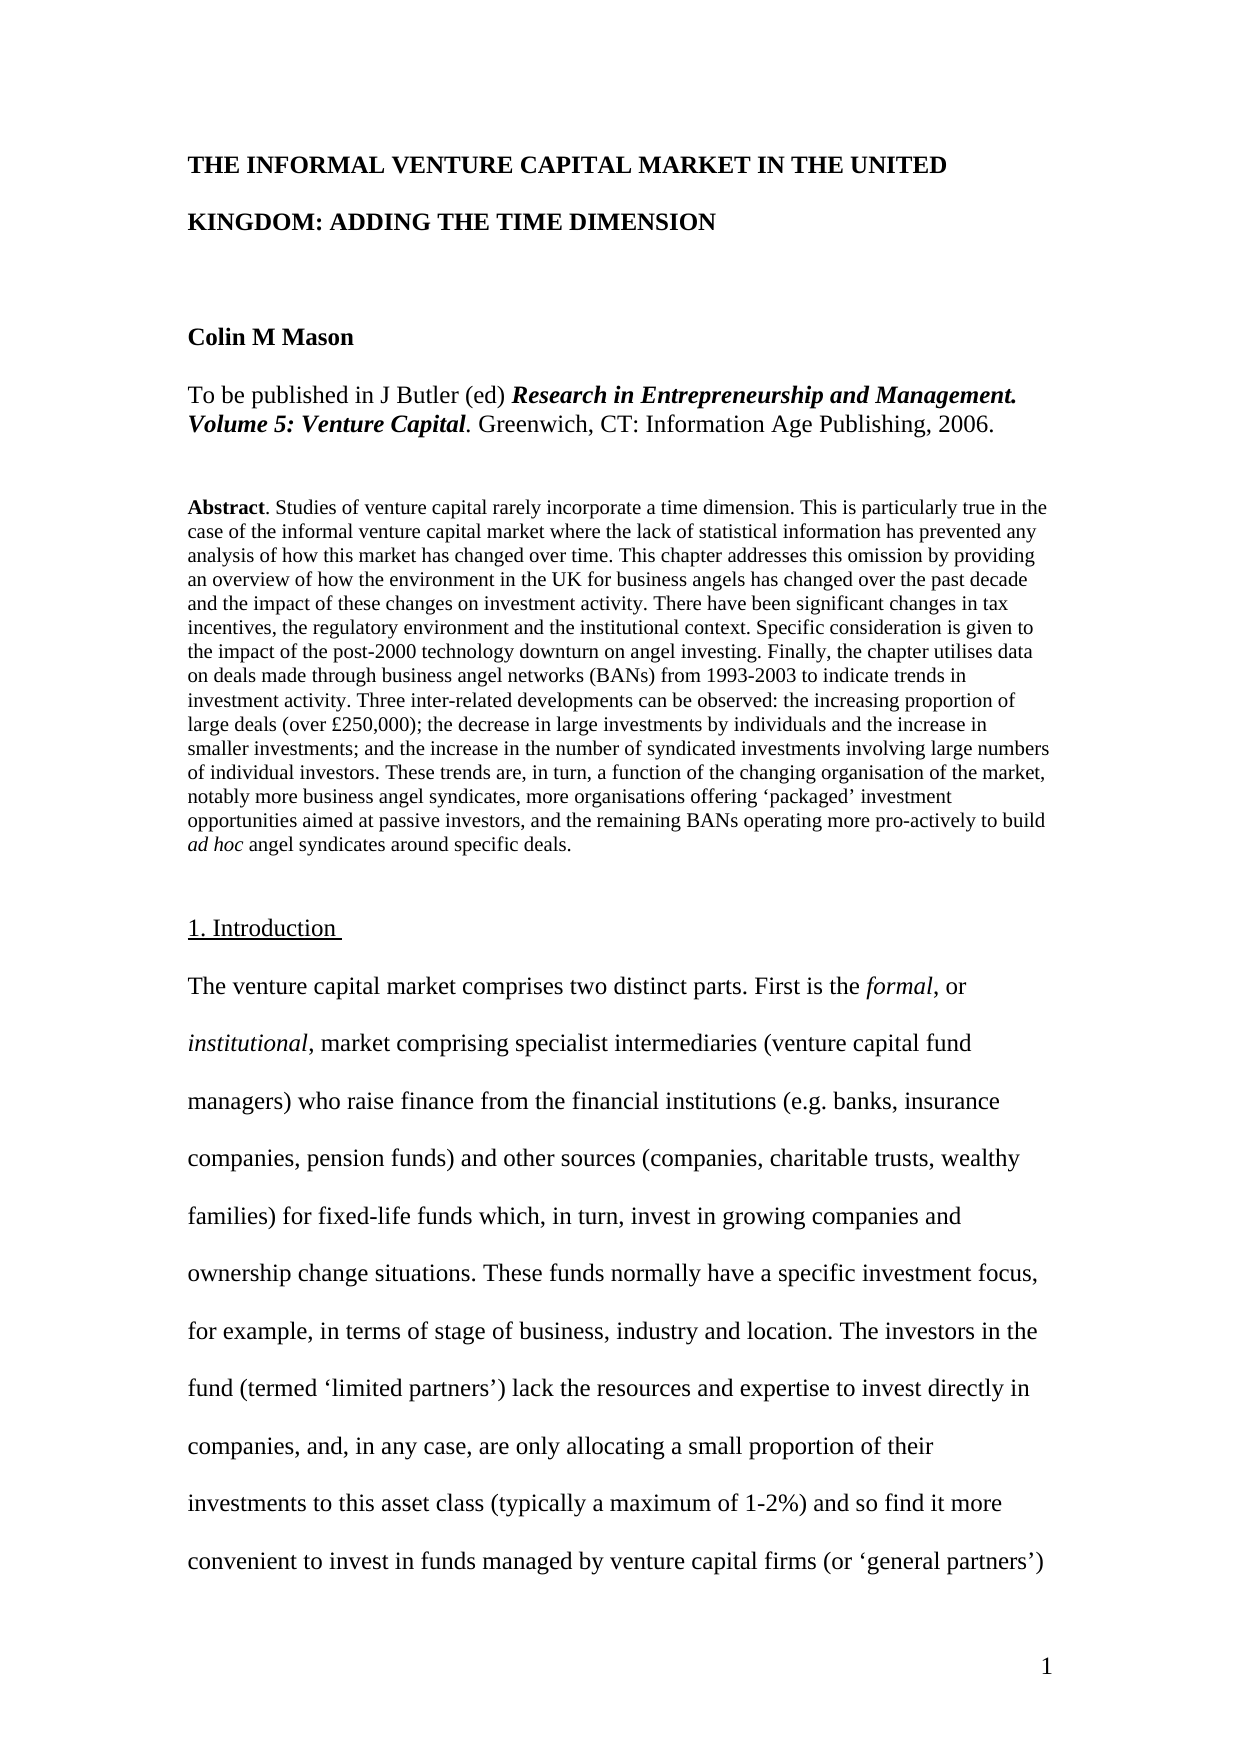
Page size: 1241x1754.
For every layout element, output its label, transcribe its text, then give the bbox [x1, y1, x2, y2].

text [187, 971, 1053, 1575]
text Colin M Mason [187, 322, 1053, 351]
text 1. Introduction [187, 913, 1053, 942]
text THE INFORMAL VENTURE CAPITAL MARKET IN THE : ADDING THE TIME DIMENSION [187, 150, 1053, 236]
text Abstract. Studies of venture capital rarely incorporate a time dimension. This is particularly true in the case of the informal venture capital market where the lack of statistical information has prevented any analysis of how this market has changed over time. This chapter addresses this omission by providing an overview of how the environment in the for business angels has changed over the past decade and the impact of these changes on investment activity. There have been significant changes in tax incentives, the regulatory environment and the institutional context. Specific consideration is given to the impact of the post-2000 technology downturn on angel investing. Finally, the chapter utilises data on deals made through business angel networks (BANs) from 1993-2003 to indicate trends in investment activity. Three inter-related developments can be observed: the increasing proportion of large deals (over £250,000); the decrease in large investments by individuals and the increase in smaller investments; and the increase in the number of syndicated investments involving large numbers of individual investors. These trends are, in turn, a function of the changing organisation of the market, notably more business angel syndicates, more organisations offering ‘packaged’ investment opportunities aimed at passive investors, and the remaining BANs operating more pro-actively to build ad hoc angel syndicates around specific deals. [187, 495, 1053, 856]
text To be published in J (ed) Research in Entrepreneurship and Management. Volume 5: Venture Capital. : Information Age Publishing, 2006. [187, 380, 1053, 437]
